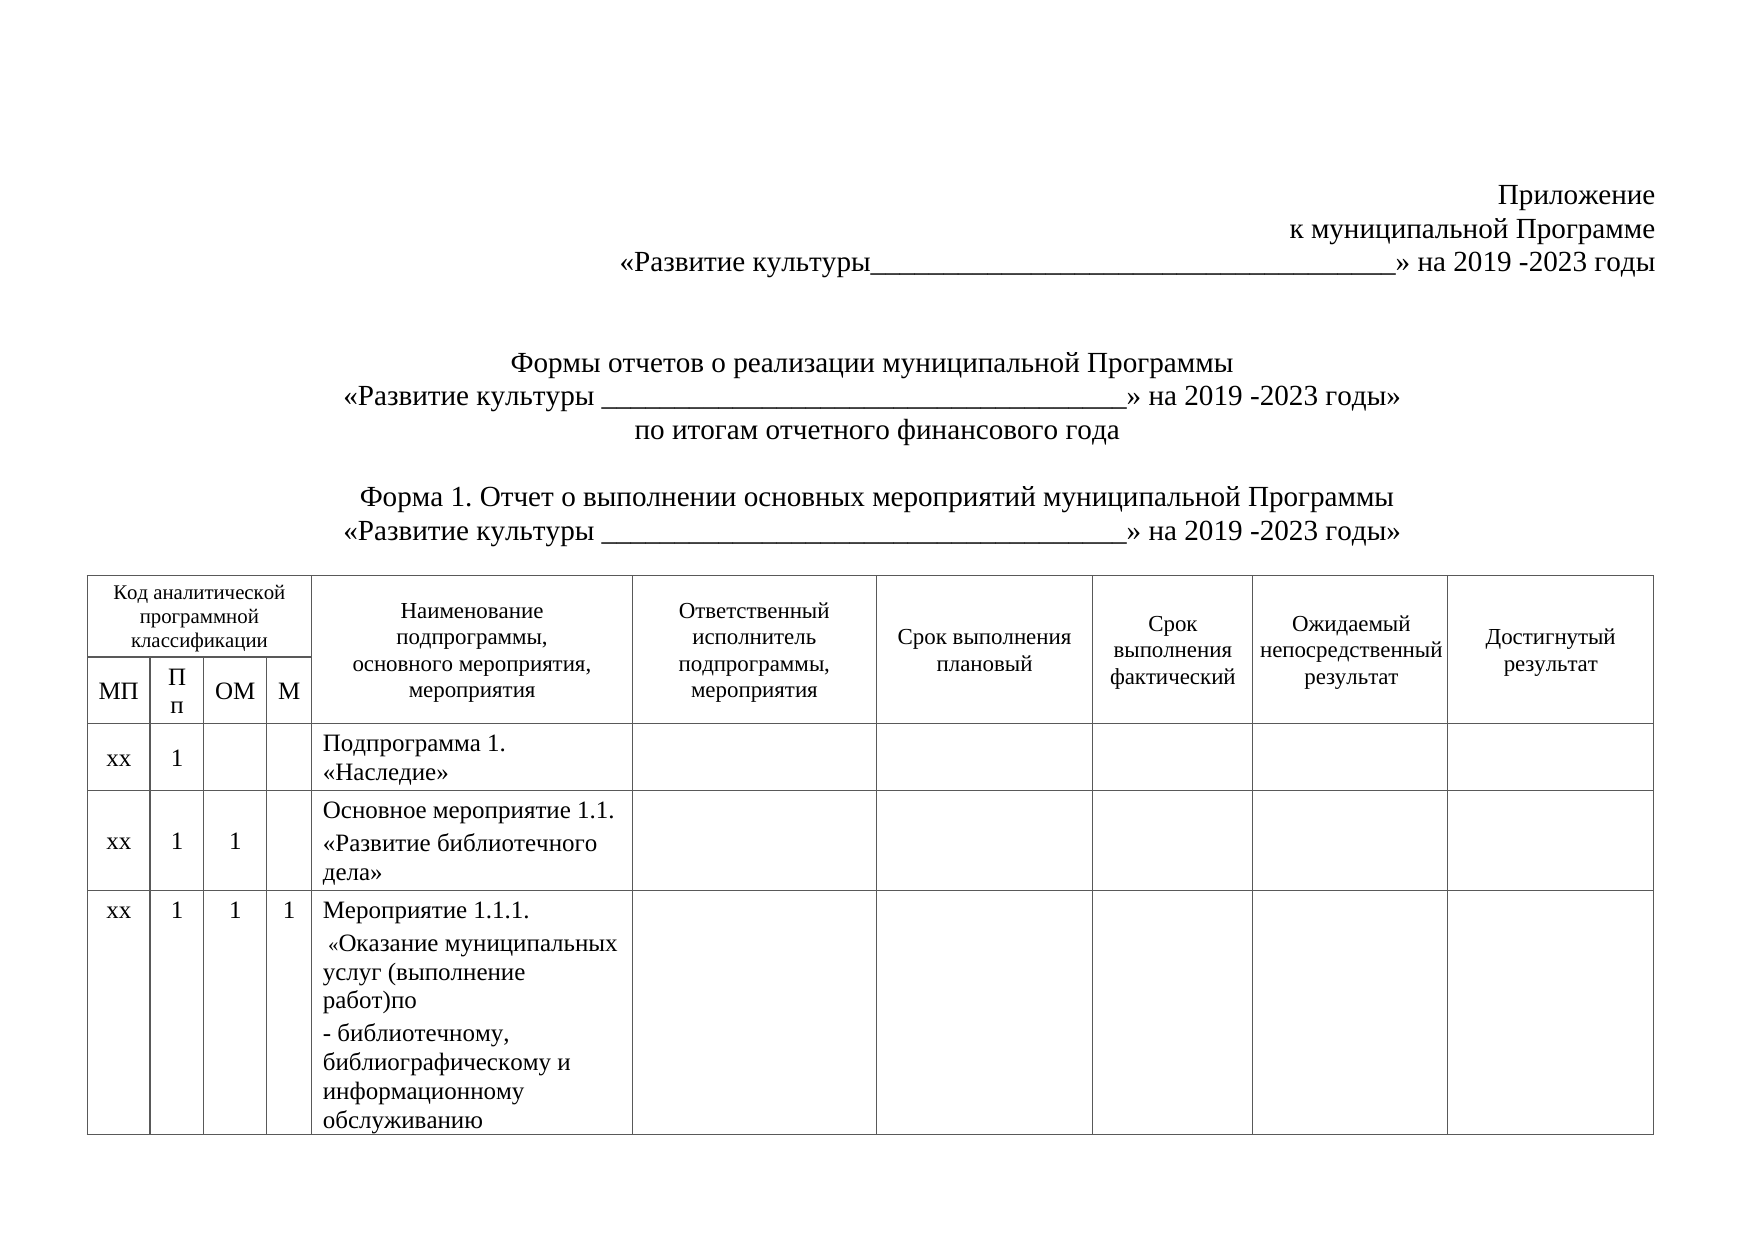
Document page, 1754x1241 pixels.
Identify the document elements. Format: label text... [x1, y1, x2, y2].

text Приложение [595, 177, 1655, 211]
table_cell 1 [204, 891, 266, 1133]
table_cell [267, 791, 311, 890]
table_cell [633, 891, 876, 1133]
table_cell [633, 724, 876, 790]
table_cell Основное мероприятие 1.1. «Развитие библиотечного дела» [312, 791, 632, 890]
table_cell хх [88, 724, 149, 790]
table_header Код аналитической программной классификации [88, 576, 311, 656]
table_cell [877, 724, 1092, 790]
text «Развитие культуры____________________________________» на 2019 -2023 годы [517, 244, 1655, 278]
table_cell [312, 891, 632, 1133]
table_header Наименование подпрограммы, основного мероприятия, мероприятия [312, 576, 632, 723]
table_cell [877, 891, 1092, 1133]
table_cell 1 [151, 891, 203, 1133]
text Формы отчетов о реализации муниципальной Программы [89, 345, 1655, 378]
table_cell 1 [151, 724, 203, 790]
table_header Ожидаемый непосредственный результат [1253, 576, 1447, 723]
table_cell [1448, 891, 1653, 1133]
table_cell Пп [151, 658, 203, 723]
table_cell Подпрограмма 1. «Наследие» [312, 724, 632, 790]
text Форма 1. Отчет о выполнении основных мероприятий муниципальной Программы [89, 479, 1665, 513]
table_cell [1253, 891, 1447, 1133]
table_cell хх [88, 891, 149, 1133]
table_cell хх [88, 791, 149, 890]
table_header Достигнутый результат [1448, 576, 1653, 723]
table_cell [1253, 724, 1447, 790]
table_cell [633, 791, 876, 890]
table_header Ответственный исполнитель подпрограммы, мероприятия [633, 576, 876, 723]
table_cell [1448, 724, 1653, 790]
table_cell [1093, 891, 1252, 1133]
table_cell 1 [204, 791, 266, 890]
table_header Срок выполнения фактический [1093, 576, 1252, 723]
text «Развитие культуры ____________________________________» на 2019 -2023 годы» [89, 513, 1655, 546]
table_cell 1 [267, 891, 311, 1133]
text «Развитие культуры ____________________________________» на 2019 -2023 годы» [89, 378, 1655, 412]
table_cell М [267, 658, 311, 723]
text к муниципальной Программе [595, 211, 1655, 244]
table_cell [1093, 724, 1252, 790]
table_cell 1 [151, 791, 203, 890]
table_cell [204, 724, 266, 790]
table_cell ОМ [204, 658, 266, 723]
text по итогам отчетного финансового года [89, 412, 1665, 446]
table_header Срок выполнения плановый [877, 576, 1092, 723]
table_cell [877, 791, 1092, 890]
table_cell [1448, 791, 1653, 890]
table_cell [1093, 791, 1252, 890]
table_cell [1253, 791, 1447, 890]
table_cell [267, 724, 311, 790]
table_cell МП [88, 658, 149, 723]
